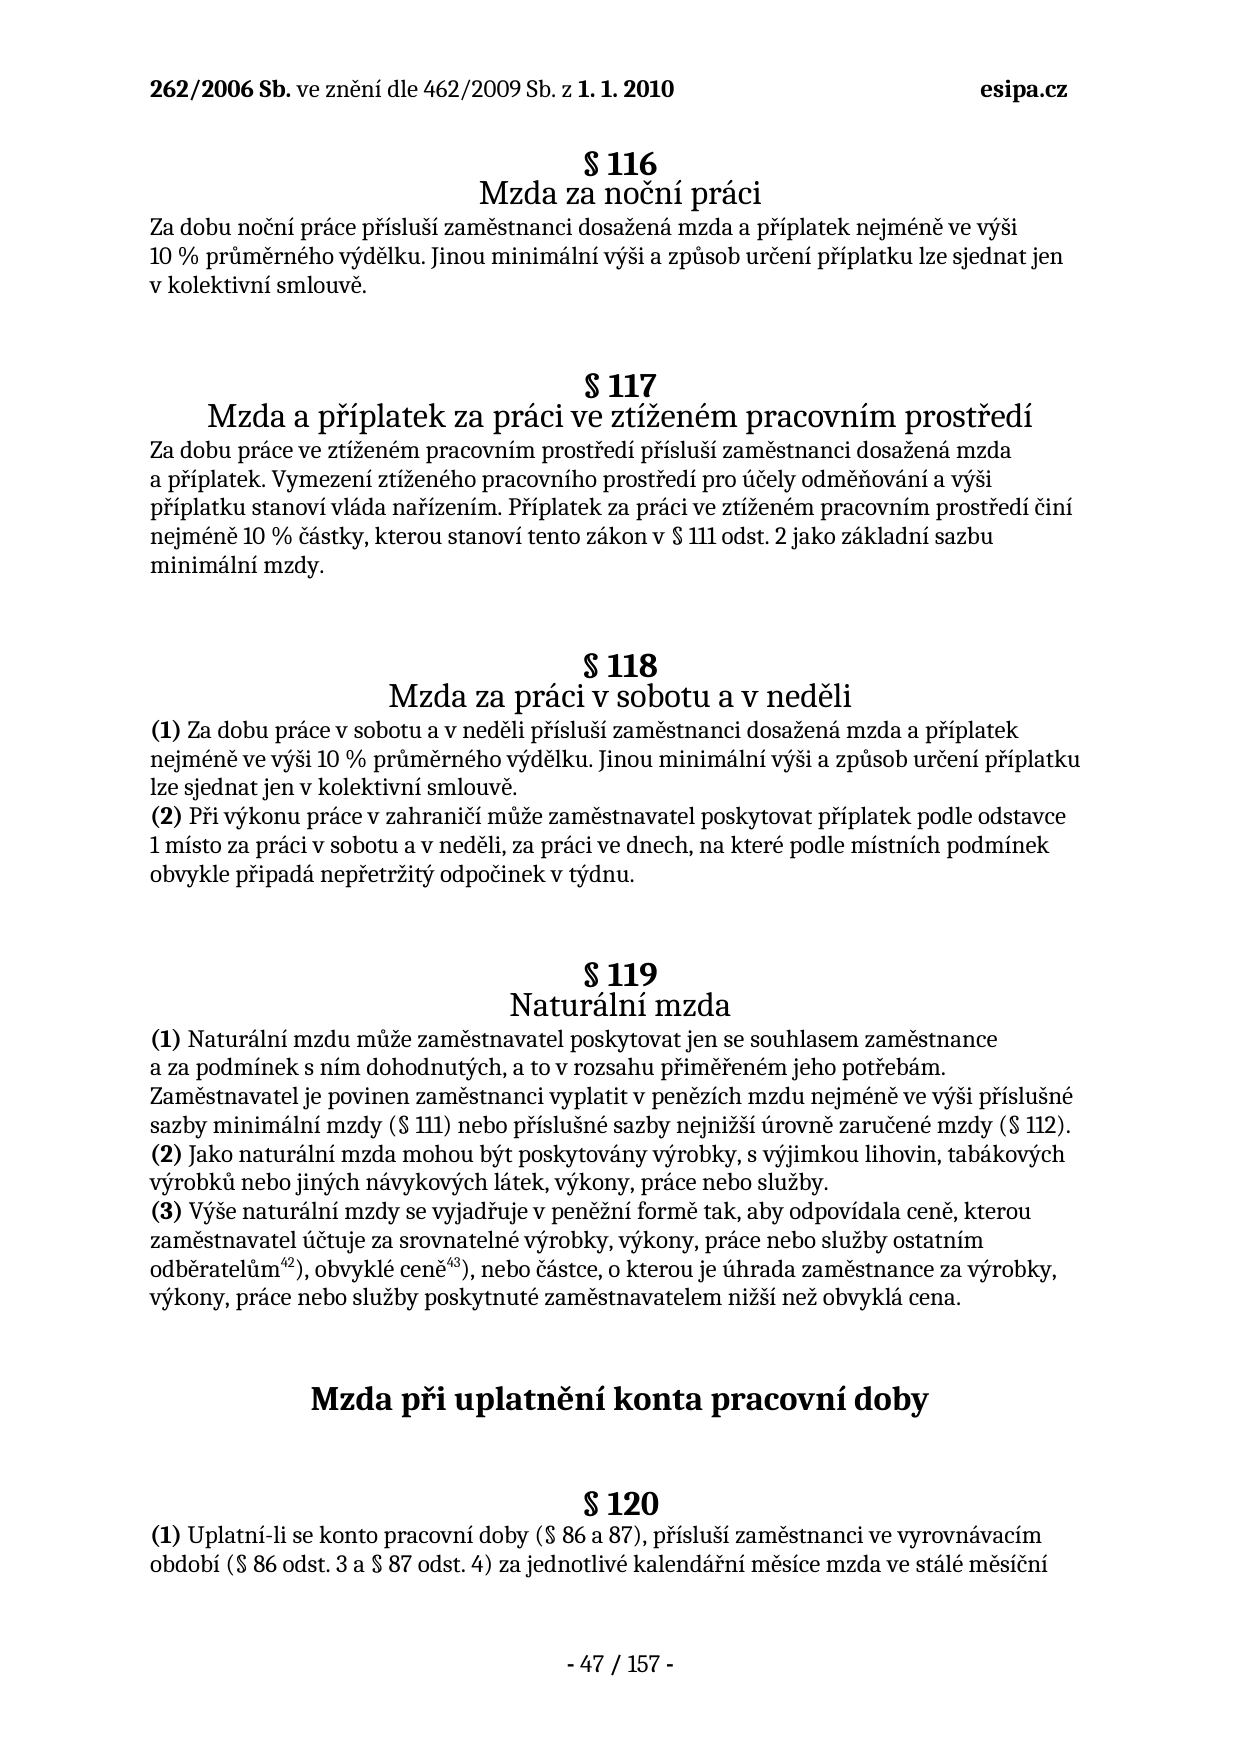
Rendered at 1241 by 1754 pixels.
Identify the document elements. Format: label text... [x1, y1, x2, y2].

text (2) Jako naturální mzda mohou být poskytovány výrobky, s výjimkou lihovin, tabákových výrobků nebo jiných návykových látek, výkony, práce nebo služby. [150, 1139, 1090, 1197]
subtitle § 116 -Mzda za noční práci [150, 150, 1090, 213]
text (2) Při výkonu práce v zahraničí může zaměstnavatel poskytovat příplatek podle odstavce 1 místo za práci v sobotu a v neděli, za práci ve dnech, na které podle místních podmínek obvykle připadá nepřetržitý odpočinek v týdnu. [150, 802, 1090, 888]
subtitle § 117 -Mzda a příplatek za práci ve ztíženém pracovním prostředí [150, 372, 1090, 436]
subtitle § 120 [150, 1489, 1090, 1521]
subtitle § 118 -Mzda za práci v sobotu a v neděli [150, 652, 1090, 716]
text Za dobu práce ve ztíženém pracovním prostředí přísluší zaměstnanci dosažená mzda a příplatek. Vymezení ztíženého pracovního prostředí pro účely odměňování a výši příplatku stanoví vláda nařízením. Příplatek za práci ve ztíženém pracovním prostředí činí nejméně 10 % částky, kterou stanoví tento zákon v § 111 odst. 2 jako základní sazbu minimální mzdy. [150, 436, 1090, 579]
text (1) Za dobu práce v sobotu a v neděli přísluší zaměstnanci dosažená mzda a příplatek nejméně ve výši 10 % průměrného výdělku. Jinou minimální výši a způsob určení příplatku lze sjednat jen v kolektivní smlouvě. [150, 716, 1090, 802]
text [150, 1521, 1090, 1579]
subtitle Mzda při uplatnění konta pracovní doby [150, 1385, 1090, 1417]
text (3) Výše naturální mzdy se vyjadřuje v peněžní formě tak, aby odpovídala ceně, kterou zaměstnavatel účtuje za srovnatelné výrobky, výkony, práce nebo služby ostatním odběratelům42), obvyklé ceně43), nebo částce, o kterou je úhrada zaměstnance za výrobky, výkony, práce nebo služby poskytnuté zaměstnavatelem nižší než obvyklá cena. [150, 1197, 1090, 1312]
text Za dobu noční práce přísluší zaměstnanci dosažená mzda a příplatek nejméně ve výši 10 % průměrného výdělku. Jinou minimální výši a způsob určení příplatku lze sjednat jen v kolektivní smlouvě. [150, 213, 1090, 299]
subtitle § 119 -Naturální mzda [150, 961, 1090, 1024]
text (1) Naturální mzdu může zaměstnavatel poskytovat jen se souhlasem zaměstnance a za podmínek s ním dohodnutých, a to v rozsahu přiměřeném jeho potřebám. Zaměstnavatel je povinen zaměstnanci vyplatit v penězích mzdu nejméně ve výši příslušné sazby minimální mzdy (§ 111) nebo příslušné sazby nejnižší úrovně zaručené mzdy (§ 112). [150, 1024, 1090, 1139]
